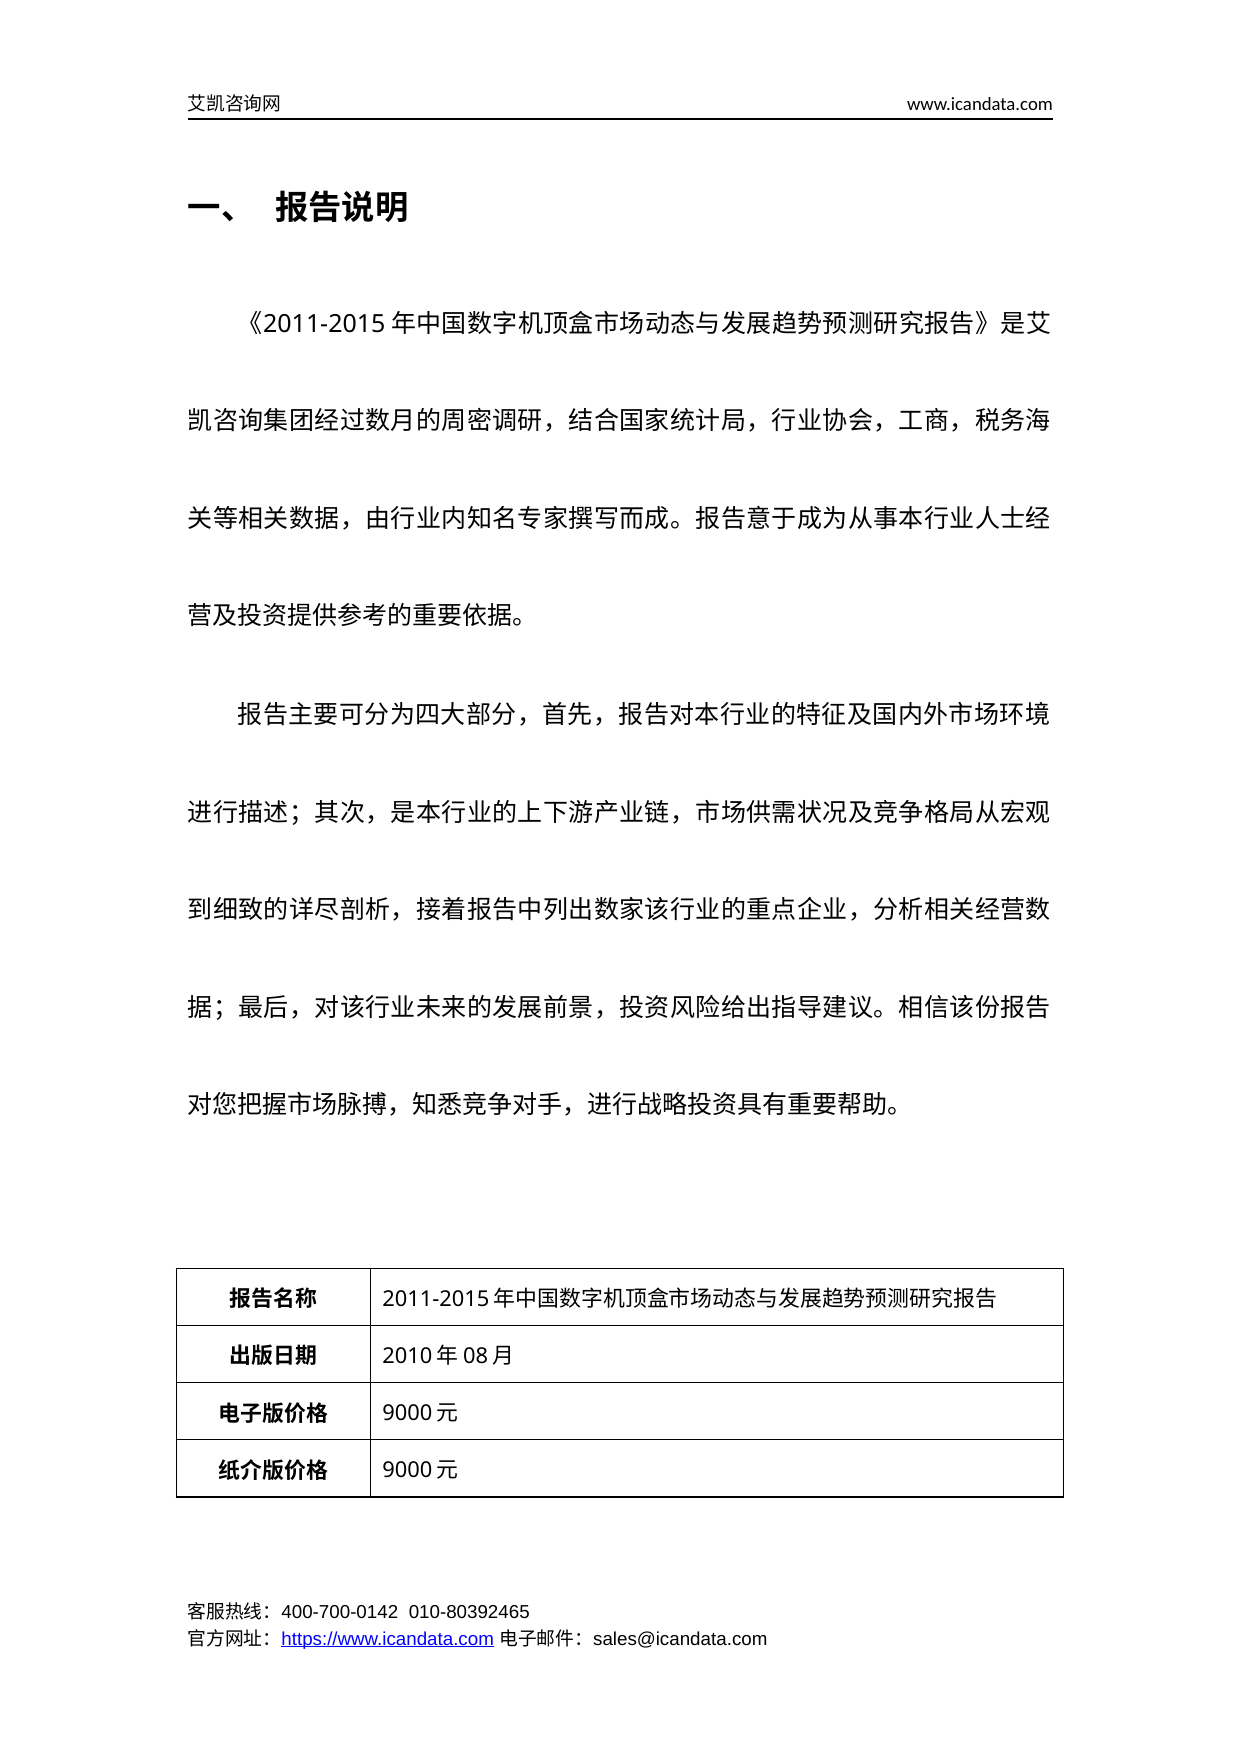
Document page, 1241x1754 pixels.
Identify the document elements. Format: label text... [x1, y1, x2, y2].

table_cell 9000元 [371, 1383, 1063, 1439]
table_cell 9000元 [371, 1440, 1063, 1496]
table_header 报告名称 [177, 1269, 370, 1325]
table_cell 出版日期 [177, 1326, 370, 1382]
table_cell 纸介版价格 [177, 1440, 370, 1496]
subtitle 报告说明 [187, 172, 1053, 237]
text 报告主要可分为四大部分，首先，报告对本行业的特征及国内外市场环境进行描述；其次，是本行业的上下游产业链，市场供需状况及竞争格局从宏观到细致的详尽剖析，接着报告中列出数家该行业的重点企业，分析相关经营数据；最后，对该行业未来的发展前景，投资风险给出指导建议。相信该份报告对您把握市场脉搏，知悉竞争对手，进行战略投资具有重要帮助。 [187, 681, 1053, 1136]
table_cell 电子版价格 [177, 1383, 370, 1439]
text 《2011-2015年中国数字机顶盒市场动态与发展趋势预测研究报告》是艾凯咨询集团经过数月的周密调研，结合国家统计局，行业协会，工商，税务海关等相关数据，由行业内知名专家撰写而成。报告意于成为从事本行业人士经营及投资提供参考的重要依据。 [187, 289, 1053, 646]
table_cell 2010年08月 [371, 1326, 1063, 1382]
table_header 2011-2015年中国数字机顶盒市场动态与发展趋势预测研究报告 [371, 1269, 1063, 1325]
